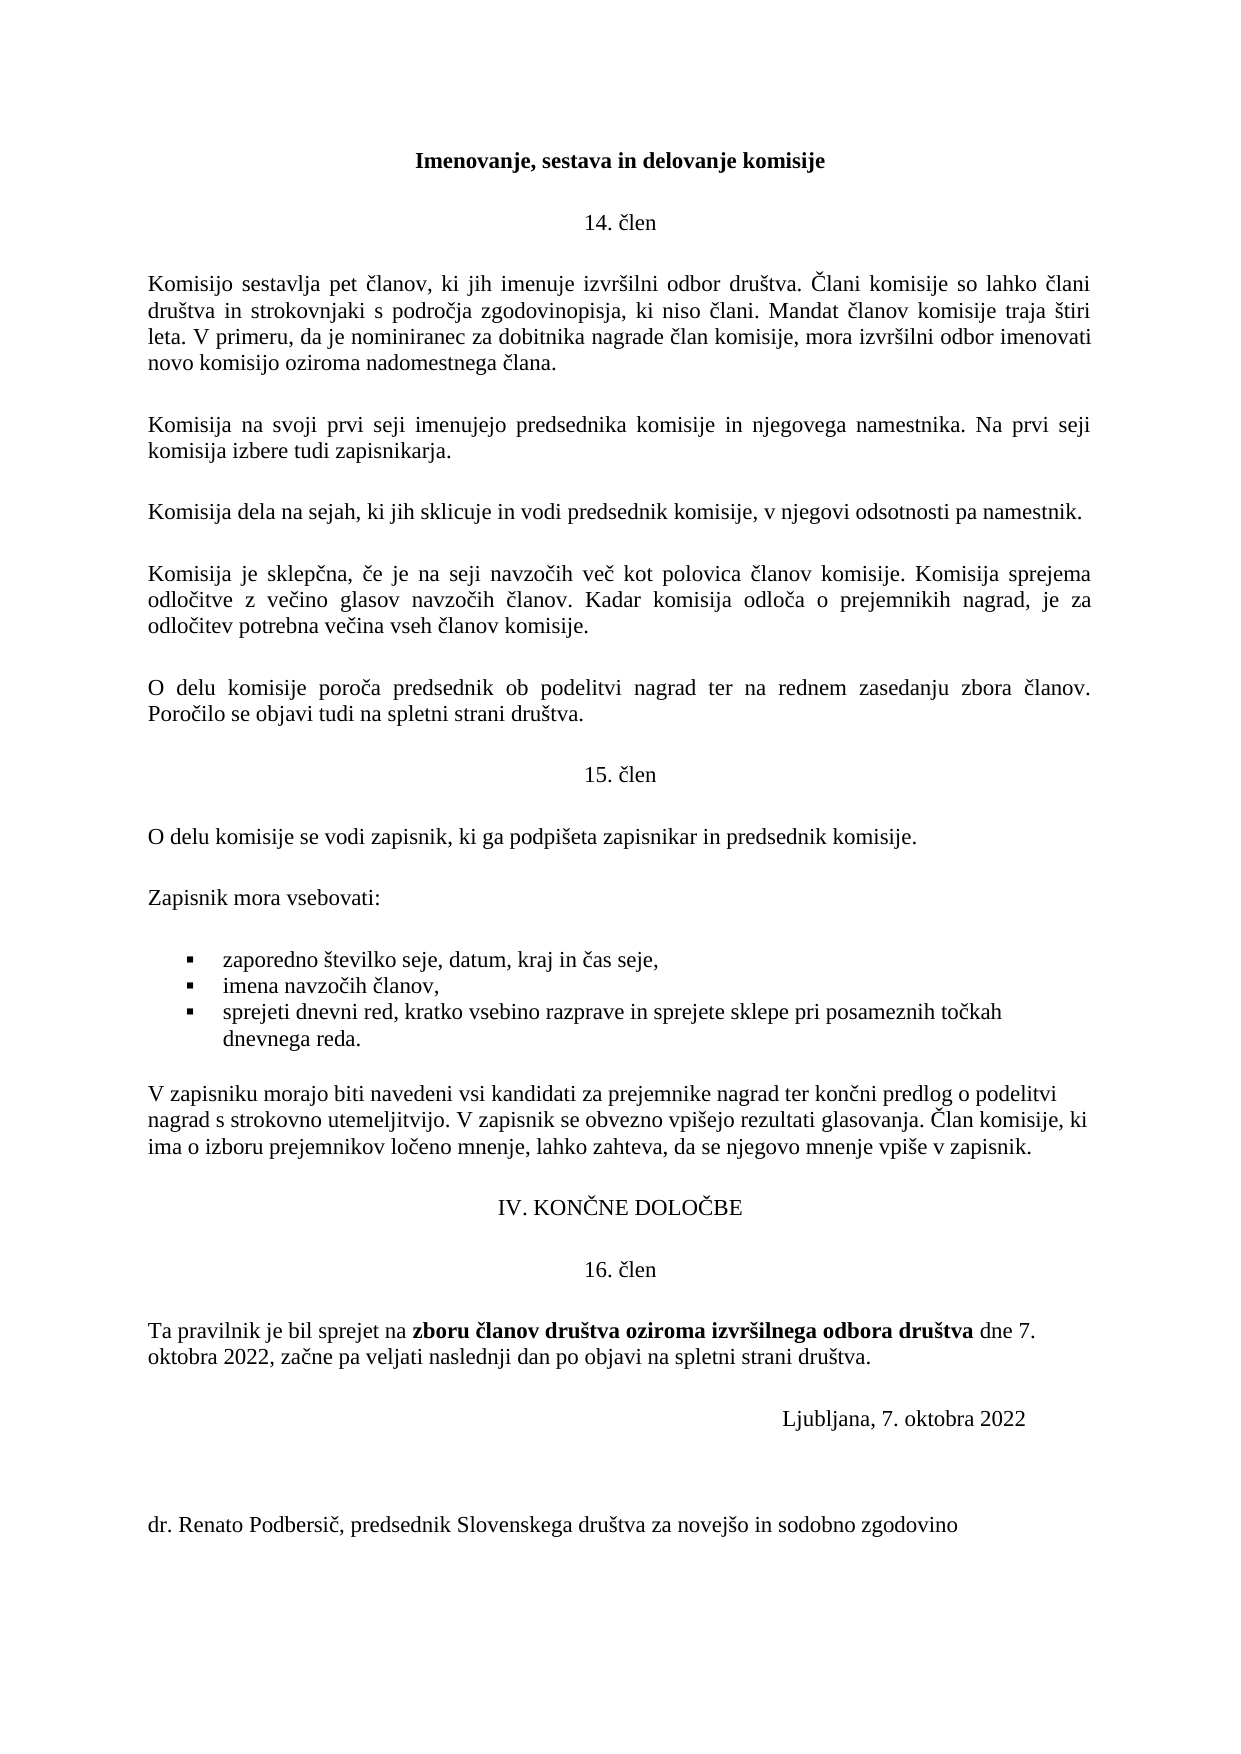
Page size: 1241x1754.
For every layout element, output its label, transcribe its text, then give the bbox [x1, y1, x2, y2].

text IV. KONČNE DOLOČBE [148, 1194, 1093, 1221]
text Imenovanje, sestava in delovanje komisije [148, 148, 1093, 174]
text Ljubljana, 7. oktobra 2022 [148, 1405, 1093, 1431]
list sprejeti dnevni red, kratko vsebino razprave in sprejete sklepe pri posameznih točkah dnevnega reda. [185, 998, 1093, 1051]
list zaporedno številko seje, datum, kraj in čas seje, [185, 946, 1093, 972]
text 14. člen [148, 209, 1093, 235]
text 16. člen [148, 1256, 1093, 1282]
list imena navzočih članov, [185, 972, 1093, 998]
text dr. Renato Podbersič, predsednik Slovenskega društva za novejšo in sodobno zgodovino [148, 1511, 1093, 1537]
text O delu komisije se vodi zapisnik, ki ga podpišeta zapisnikar in predsednik komisije. [148, 823, 1093, 849]
text Komisija dela na sejah, ki jih sklicuje in vodi predsednik komisije, v njegovi odsotnosti pa namestnik. [148, 498, 1093, 525]
text V zapisniku morajo biti navedeni vsi kandidati za prejemnike nagrad ter končni predlog o podelitvi nagrad s strokovno utemeljitvijo. V zapisnik se obvezno vpišejo rezultati glasovanja. Član komisije, ki ima o izboru prejemnikov ločeno mnenje, lahko zahteva, da se njegovo mnenje vpiše v zapisnik. [148, 1080, 1093, 1159]
text Komisija je sklepčna, če je na seji navzočih več kot polovica članov komisije. Komisija sprejema odločitve z večino glasov navzočih članov. Kadar komisija odloča o prejemnikih nagrad, je za odločitev potrebna večina vseh članov komisije. [148, 560, 1093, 639]
text Komisijo sestavlja pet članov, ki jih imenuje izvršilni odbor društva. Člani komisije so lahko člani društva in strokovnjaki s področja zgodovinopisja, ki niso člani. Mandat članov komisije traja štiri leta. V primeru, da je nominiranec za dobitnika nagrade član komisije, mora izvršilni odbor imenovati novo komisijo oziroma nadomestnega člana. [148, 270, 1093, 376]
text 15. člen [148, 762, 1093, 788]
text Zapisnik mora vsebovati: [148, 884, 1093, 911]
text Komisija na svoji prvi seji imenujejo predsednika komisije in njegovega namestnika. Na prvi seji komisija izbere tudi zapisnikarja. [148, 411, 1093, 463]
text O delu komisije poroča predsednik ob podelitvi nagrad ter na rednem zasedanju zbora članov. Poročilo se objavi tudi na spletni strani društva. [148, 674, 1093, 727]
text Ta pravilnik je bil sprejet na zboru članov društva oziroma izvršilnega odbora društva dne 7. oktobra 2022, začne pa veljati naslednji dan po objavi na spletni strani društva. [148, 1317, 1093, 1370]
